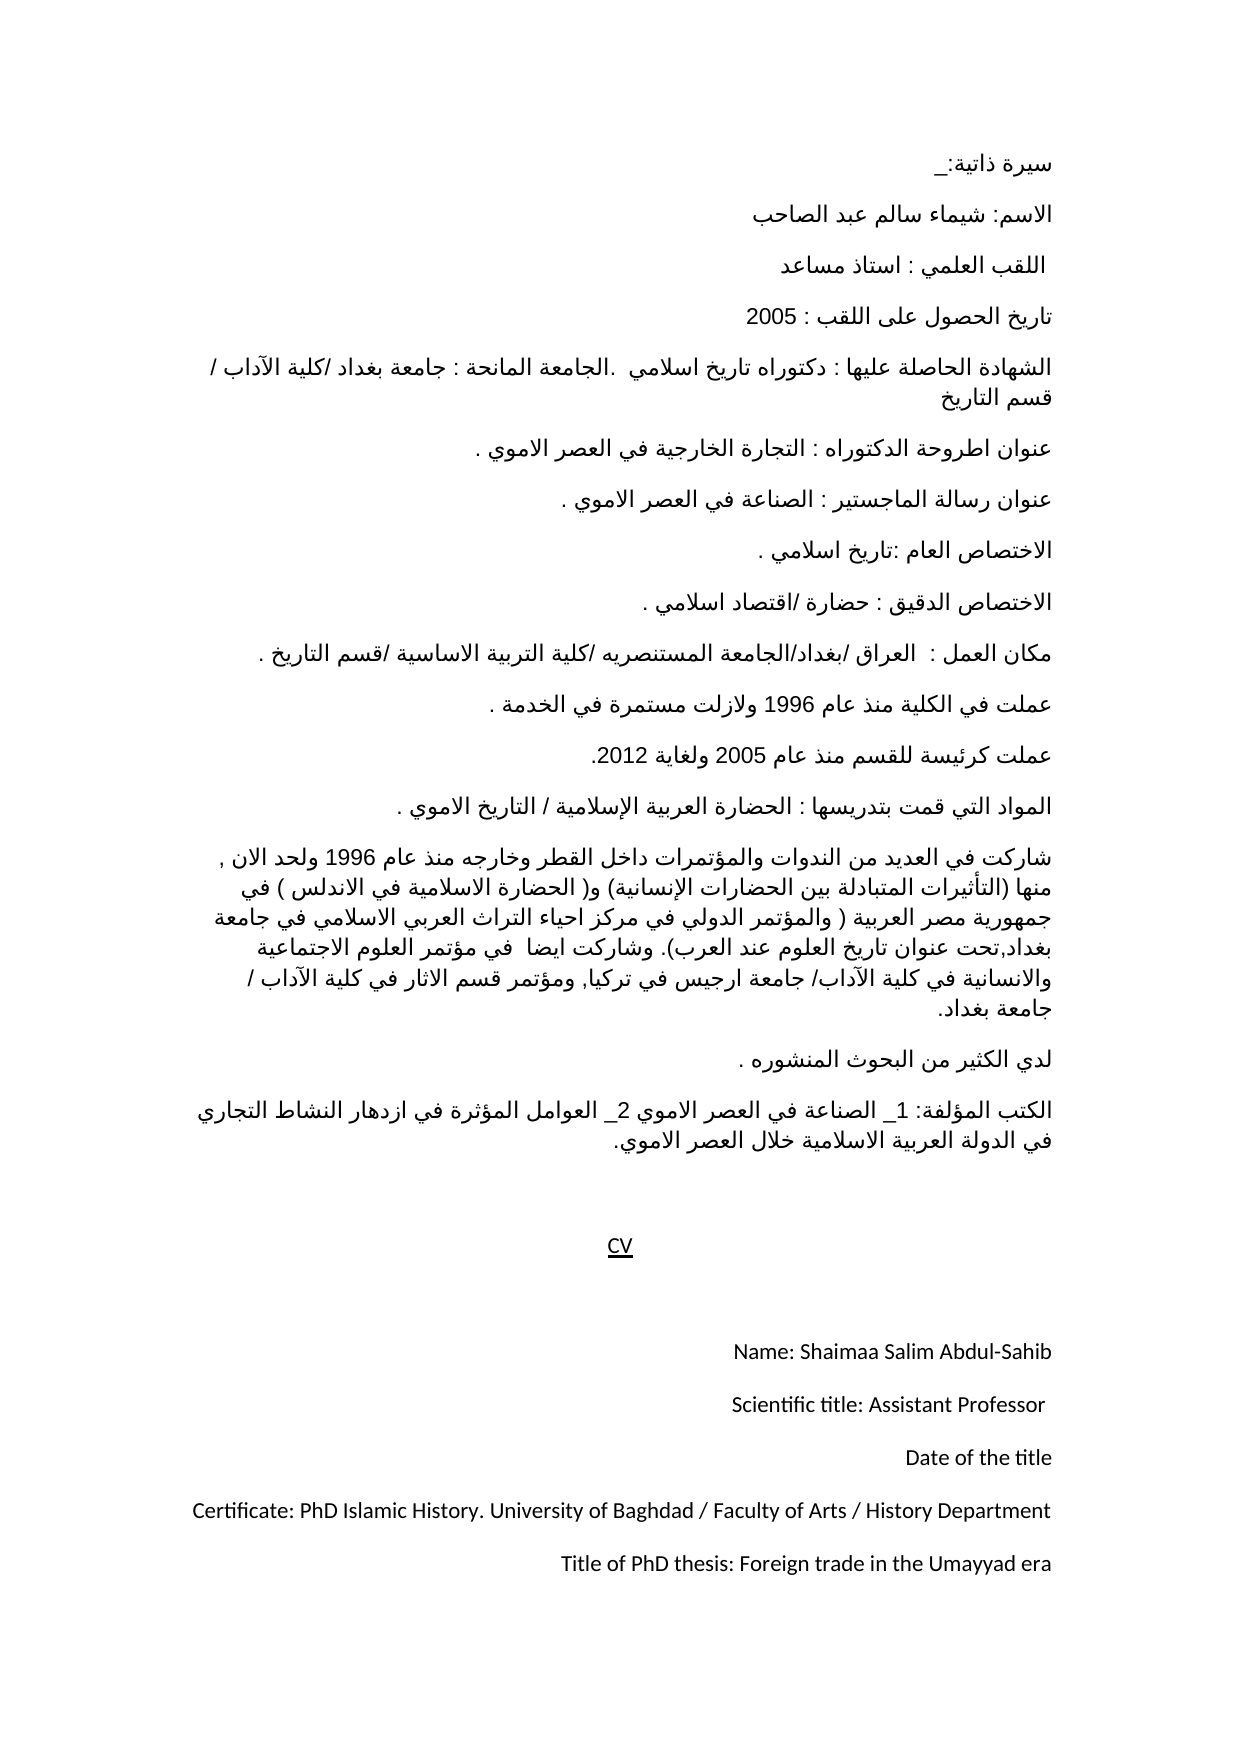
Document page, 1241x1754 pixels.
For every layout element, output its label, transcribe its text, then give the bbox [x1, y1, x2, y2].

text Certificate: PhD Islamic History. University of Baghdad / Faculty of Arts / History Department [187, 1496, 1053, 1524]
text CV [187, 1231, 1053, 1259]
text عملت كرئيسة للقسم منذ عام 2005 ولغاية 2012. [187, 742, 1053, 768]
text الاختصاص الدقيق : حضارة /اقتصاد اسلامي . [187, 588, 1053, 615]
text الشهادة الحاصلة عليها : دكتوراه تاريخ اسلامي .الجامعة المانحة : جامعة بغداد /كلية الآداب / قسم التاريخ [187, 354, 1053, 411]
text لدي الكثير من البحوث المنشوره . [187, 1046, 1053, 1072]
text Name: Shaimaa Salim Abdul-Sahib [187, 1337, 1053, 1365]
text مكان العمل : العراق /بغداد/الجامعة المستنصريه /كلية التربية الاساسية /قسم التاريخ . [187, 639, 1053, 666]
text سيرة ذاتية:_ [187, 150, 1053, 176]
text المواد التي قمت بتدريسها : الحضارة العربية الإسلامية / التاريخ الاموي . [187, 793, 1053, 819]
text Scientific title: Assistant Professor [187, 1390, 1053, 1418]
text عنوان اطروحة الدكتوراه : التجارة الخارجية في العصر الاموي . [187, 435, 1053, 462]
text الكتب المؤلفة: 1_ الصناعة في العصر الاموي 2_ العوامل المؤثرة في ازدهار النشاط التجاري في الدولة العربية الاسلامية خلال العصر الاموي. [187, 1097, 1053, 1153]
text Title of PhD thesis: Foreign trade in the Umayyad era [187, 1549, 1053, 1577]
text اللقب العلمي : استاذ مساعد [187, 252, 1053, 278]
text تاريخ الحصول على اللقب : 2005 [187, 303, 1053, 329]
text عملت في الكلية منذ عام 1996 ولازلت مستمرة في الخدمة . [187, 691, 1053, 717]
text شاركت في العديد من الندوات والمؤتمرات داخل القطر وخارجه منذ عام 1996 ولحد الان , منها (التأثيرات المتبادلة بين الحضارات الإنسانية) و( الحضارة الاسلامية في الاندلس ) في جمهورية مصر العربية ( والمؤتمر الدولي في مركز احياء التراث العربي الاسلامي في جامعة بغداد,تحت عنوان تاريخ العلوم عند العرب). وشاركت ايضا في مؤتمر العلوم الاجتماعية والانسانية في كلية الآداب/ جامعة ارجيس في تركيا, ومؤتمر قسم الاثار في كلية الآداب / جامعة بغداد. [187, 844, 1053, 1021]
text الاسم: شيماء سالم عبد الصاحب [187, 201, 1053, 227]
text عنوان رسالة الماجستير : الصناعة في العصر الاموي . [187, 486, 1053, 513]
text الاختصاص العام :تاريخ اسلامي . [187, 537, 1053, 564]
text Date of the title [187, 1443, 1053, 1471]
